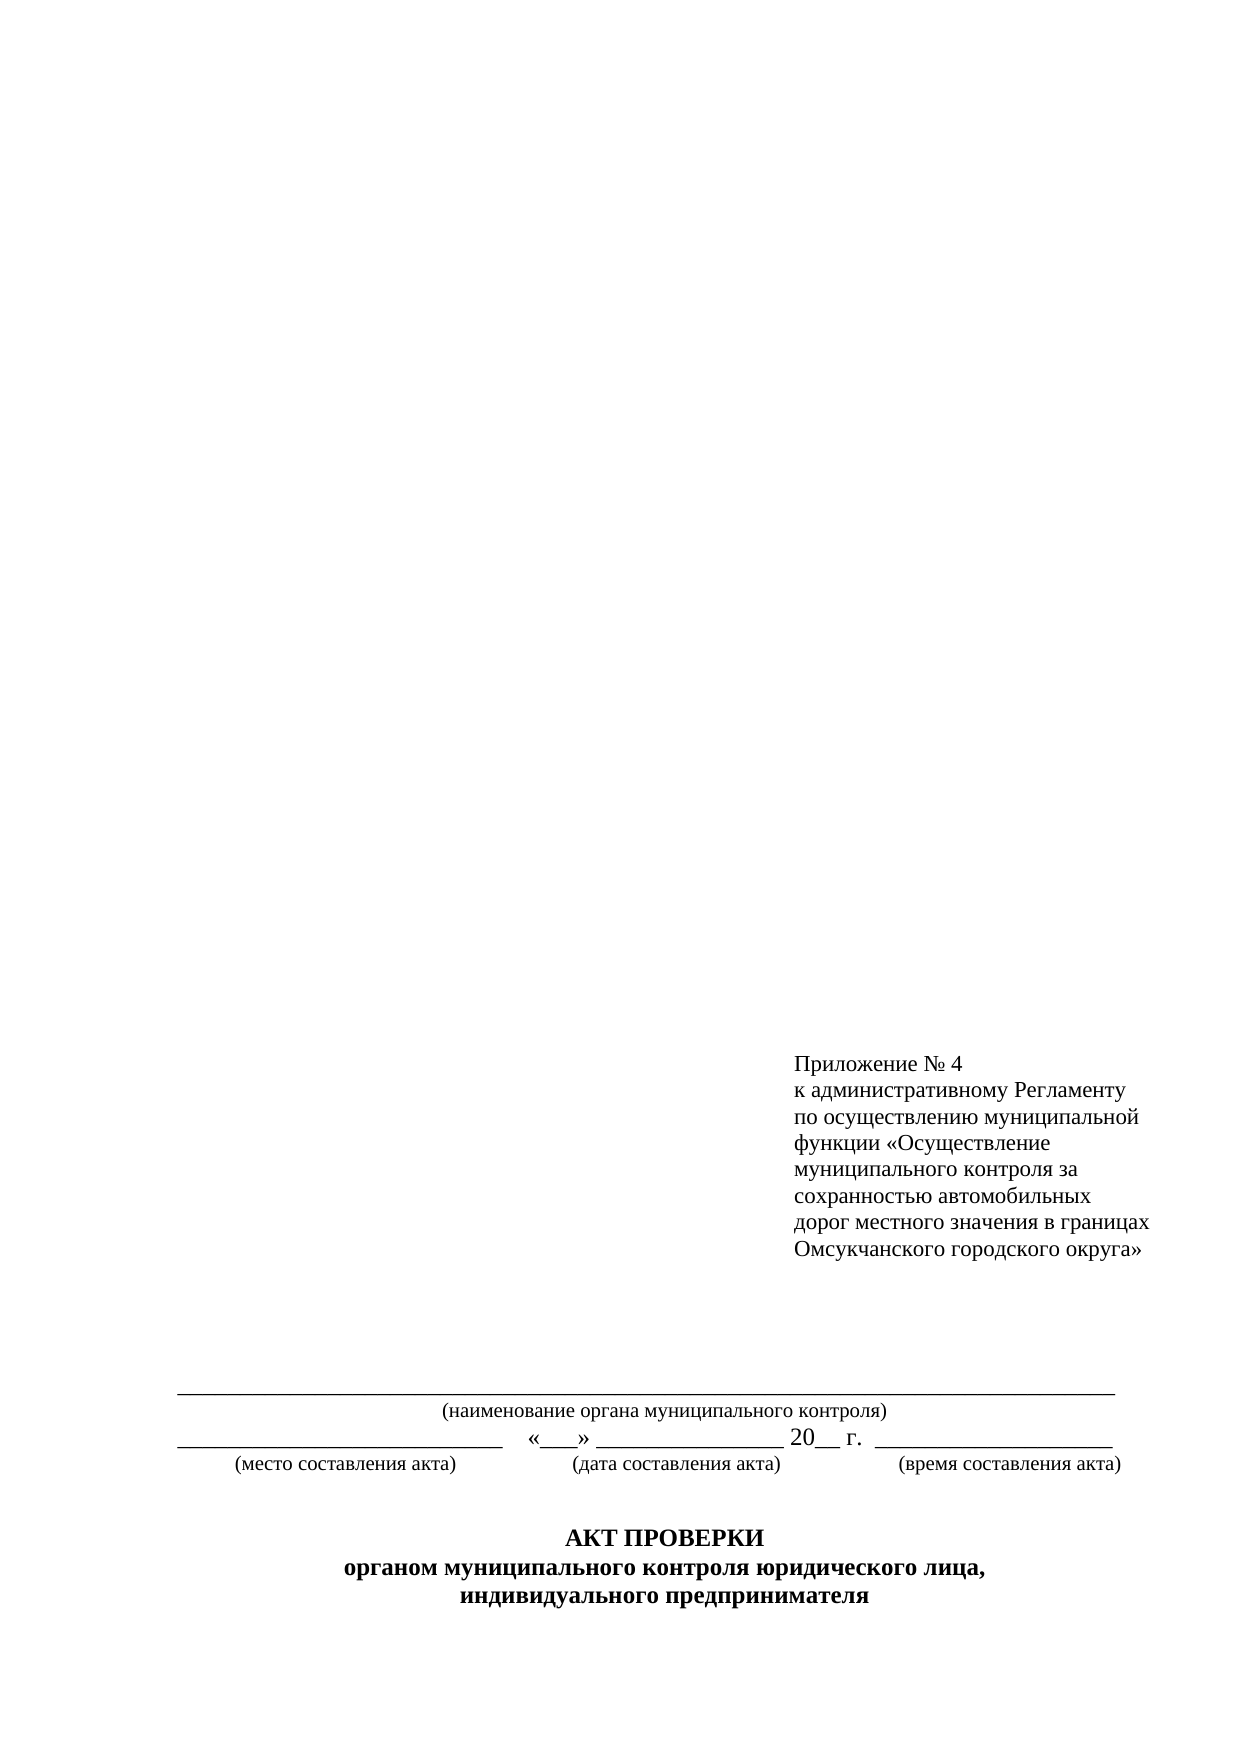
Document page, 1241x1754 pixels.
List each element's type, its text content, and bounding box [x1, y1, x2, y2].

text ___________________________________________________________________________ [177, 1369, 1152, 1398]
text органом муниципального контроля юридического лица, [177, 1552, 1152, 1581]
text АКТ ПРОВЕРКИ [177, 1523, 1152, 1552]
text __________________________ «___» _______________ 20__ г. ___________________ [177, 1422, 1152, 1451]
text (место составления акта) (дата составления акта) (время составления акта) [177, 1451, 1152, 1475]
text индивидуального предпринимателя [177, 1581, 1152, 1609]
text (наименование органа муниципального контроля) [177, 1398, 1152, 1422]
table_header Приложение № 4 к административному Регламенту по осуществлению муниципальной функции «Осуществление муниципального контроля за сохранностью автомобильных дорог местного значения в границах Омсукчанского городского округа» [783, 1024, 1163, 1294]
